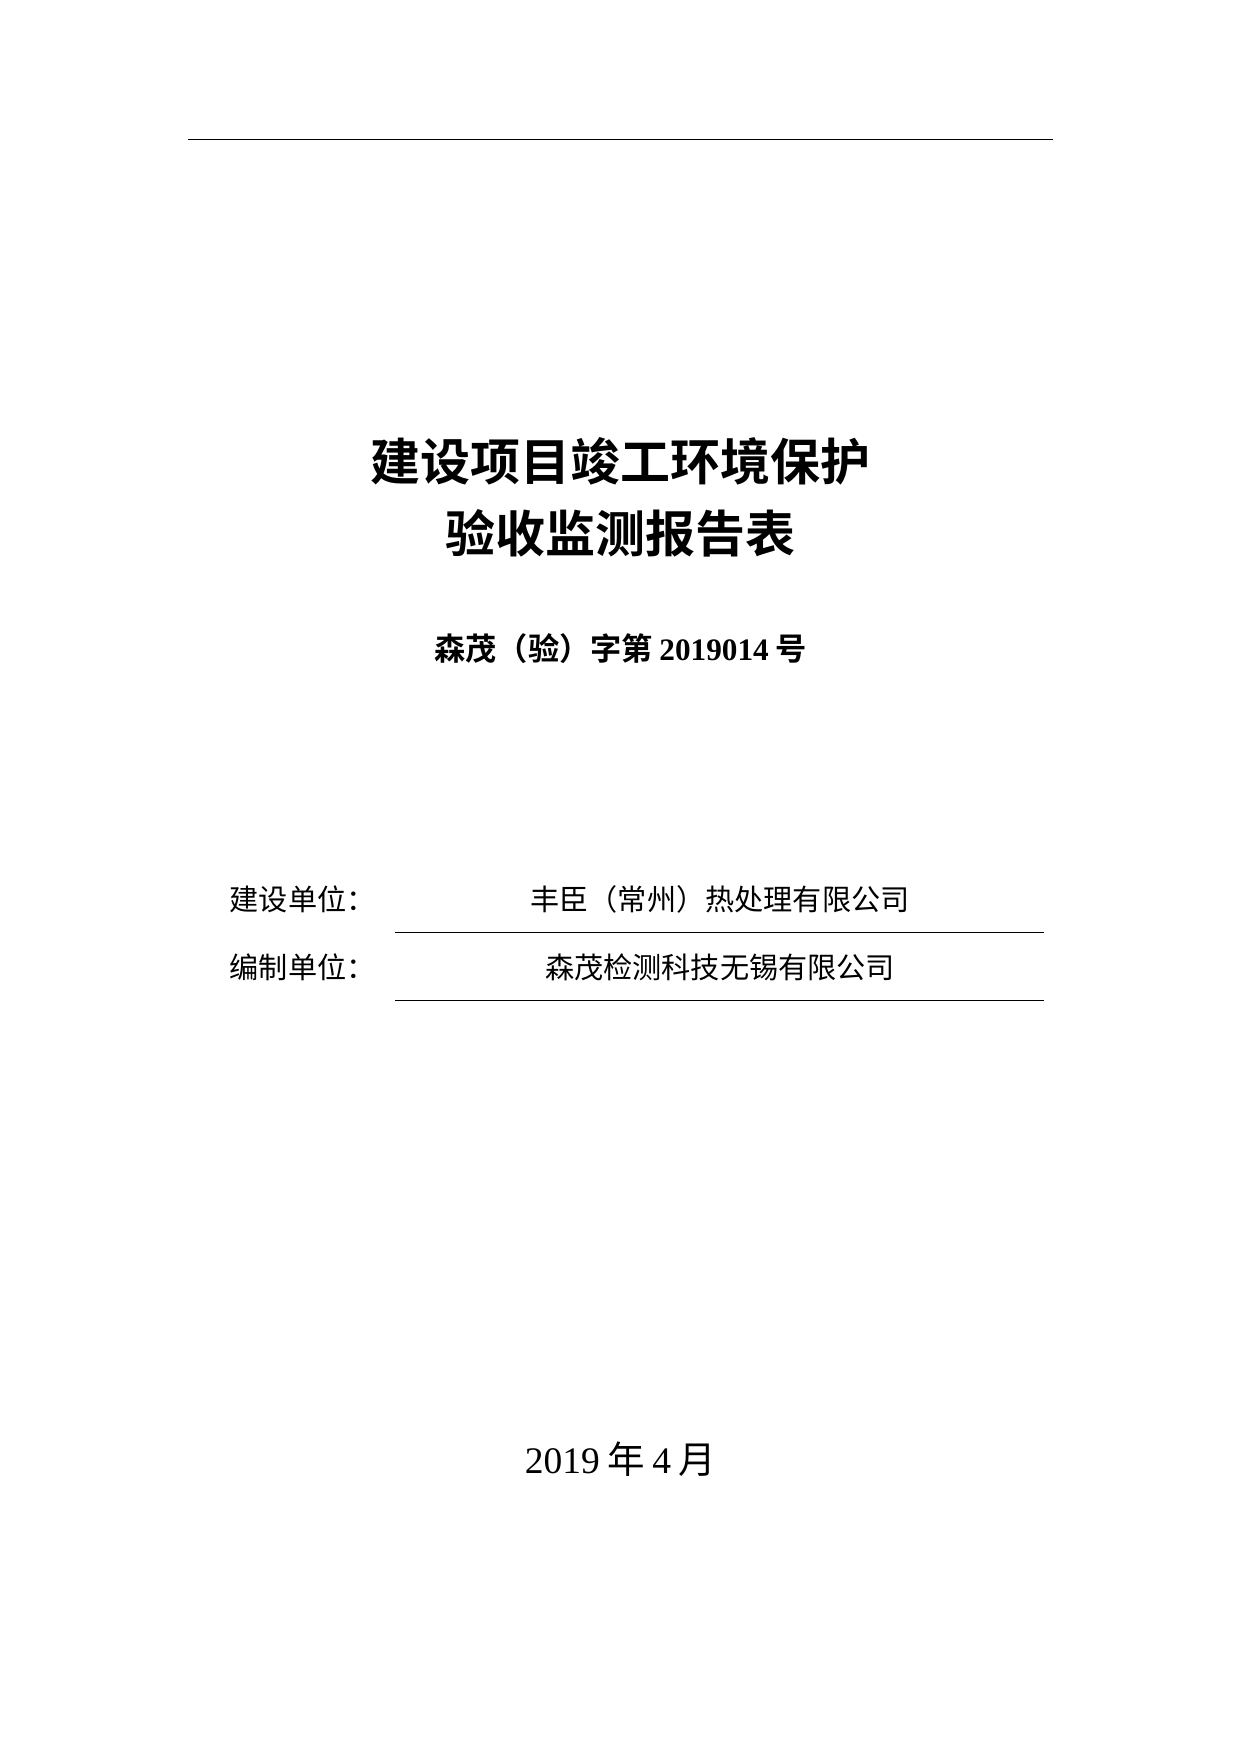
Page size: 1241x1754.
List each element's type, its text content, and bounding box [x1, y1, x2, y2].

table_cell 编制单位： [209, 932, 395, 1000]
text 建设项目竣工环境保护 [187, 422, 1053, 494]
table_header 丰臣（常州）热处理有限公司 [395, 864, 1044, 932]
text 2019年4月 [187, 1429, 1053, 1484]
text 森茂（验）字第2019014号 [187, 624, 1053, 669]
table_cell 森茂检测科技无锡有限公司 [395, 933, 1044, 1000]
table_header 建设单位： [209, 864, 395, 932]
text 验收监测报告表 [187, 494, 1053, 567]
